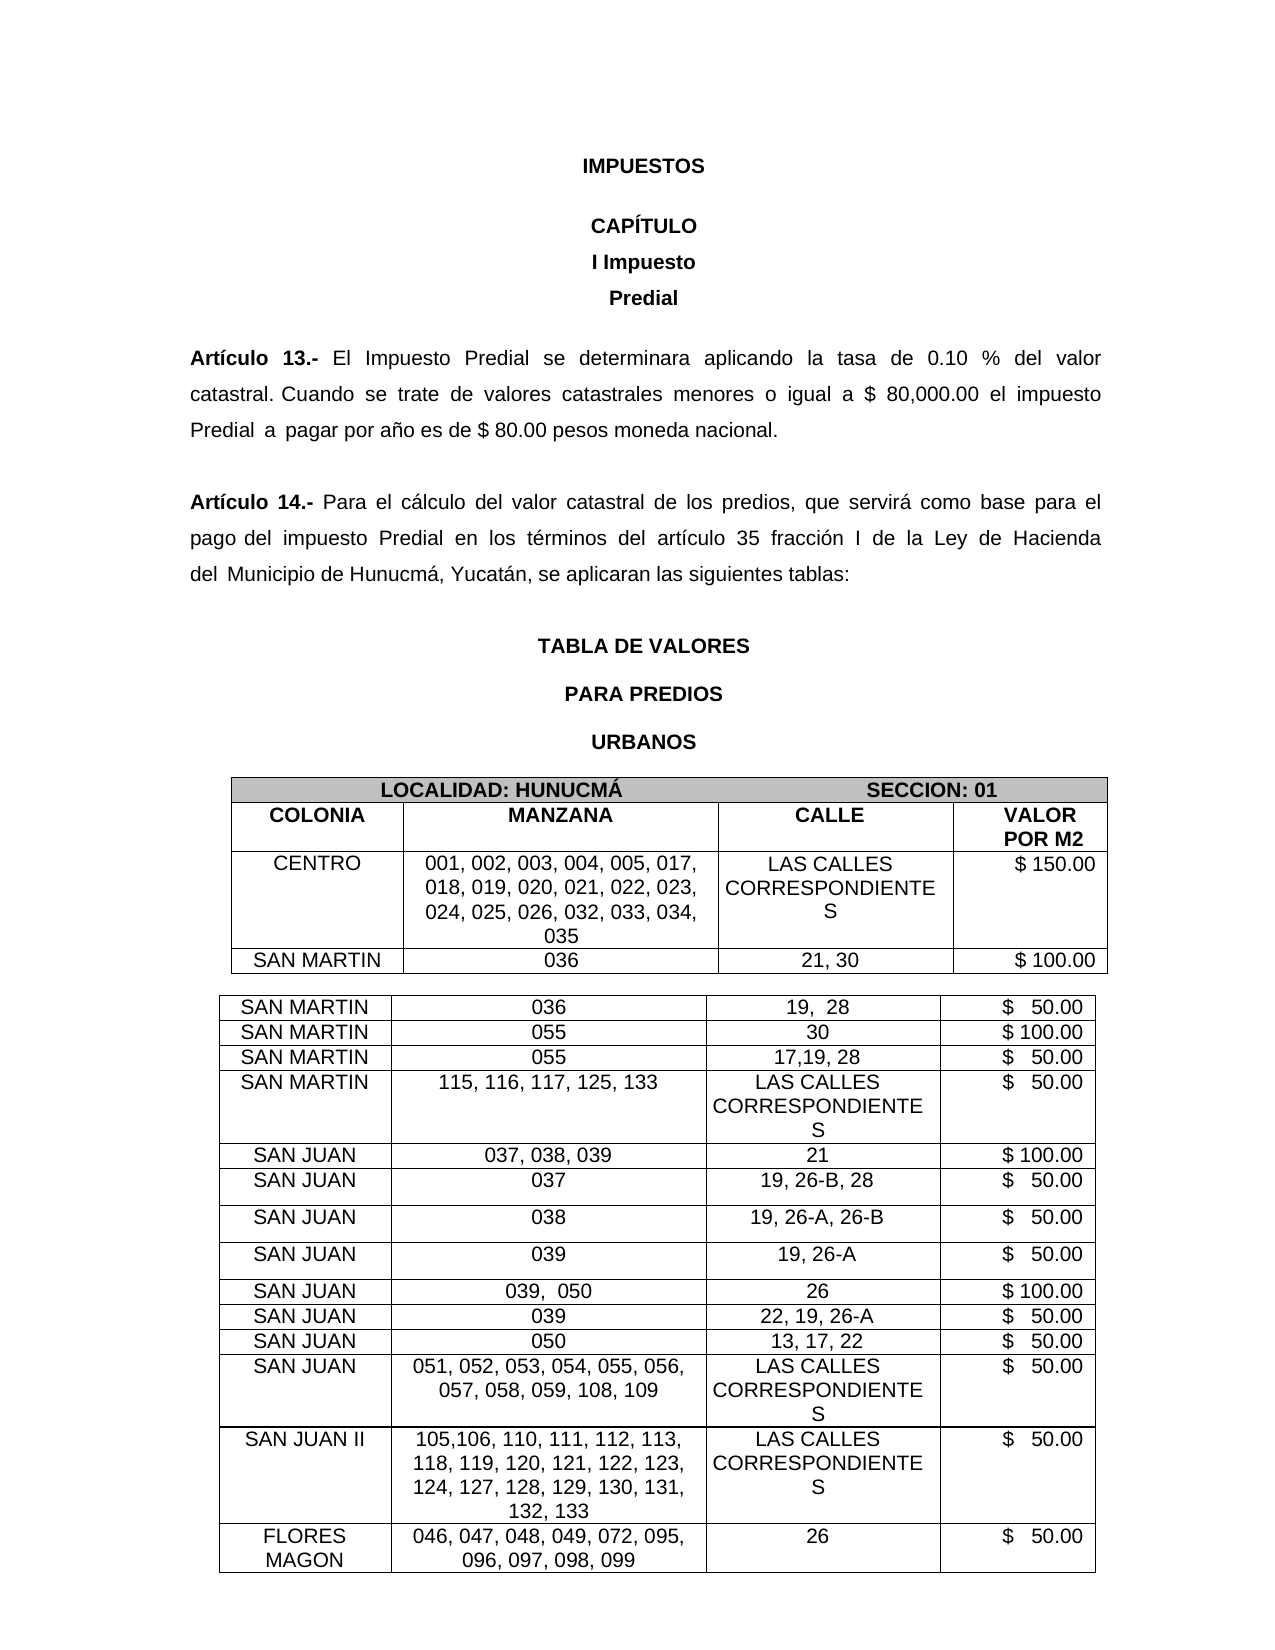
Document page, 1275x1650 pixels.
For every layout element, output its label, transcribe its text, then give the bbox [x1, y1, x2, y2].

table_cell SAN JUAN [220, 1205, 391, 1241]
table_cell 105,106, 110, 111, 112, 113, 118, 119, 120, 121, 122, 123, 124, 127, 128, 129, 130, 131, 132, 133 [392, 1427, 706, 1522]
text CAPÍTULO I Impuesto Predial [585, 214, 702, 310]
text Artículo 13.- El Impuesto Predial se determinara aplicando la tasa de 0.10 % del valor catastral. Cuando se trate de valores catastrales menores o igual a $ 80,000.00 el impuesto Predial a pagar por año es de $ 80.00 pesos moneda nacional. [190, 346, 1101, 442]
table_cell SAN MARTIN [220, 1045, 391, 1069]
table_cell LAS CALLES CORRESPONDIENTE S [719, 851, 952, 947]
table_cell $ 50.00 [941, 1045, 1095, 1069]
table_cell 17,19, 28 [707, 1045, 940, 1069]
text IMPUESTOS [576, 154, 712, 178]
table_cell $ 100.00 [941, 1143, 1095, 1167]
table_cell SAN MARTIN [220, 1070, 391, 1142]
table_cell VALOR POR M2 [953, 802, 1107, 850]
table_cell 046, 047, 048, 049, 072, 095, 096, 097, 098, 099 [392, 1524, 706, 1571]
table_header LOCALIDAD: HUNUCMÁ SECCION: 01 [232, 777, 1107, 801]
table_cell 26 [707, 1524, 940, 1571]
table_cell 115, 116, 117, 125, 133 [392, 1070, 706, 1142]
table_cell 19, 26-A, 26-B [707, 1205, 940, 1241]
table_cell 13, 17, 22 [707, 1329, 940, 1353]
table_cell 19, 26-A [707, 1242, 940, 1278]
table_cell 22, 19, 26-A [707, 1304, 940, 1328]
table_cell $ 50.00 [941, 1304, 1095, 1328]
table_cell SAN MARTIN [232, 948, 403, 972]
table_cell 055 [392, 1020, 706, 1044]
table_cell SAN JUAN [220, 1279, 391, 1303]
table_header SAN MARTIN [220, 995, 391, 1019]
table_header 036 [392, 995, 706, 1019]
table_cell $ 50.00 [941, 1070, 1095, 1142]
table_cell 037 [392, 1168, 706, 1204]
table_header $ 50.00 [941, 995, 1095, 1019]
table_cell 039, 050 [392, 1279, 706, 1303]
text Artículo 14.- Para el cálculo del valor catastral de los predios, que servirá como base para el pago del impuesto Predial en los términos del artículo 35 fracción I de la Ley de Hacienda del Municipio de Hunucmá, Yucatán, se aplicaran las siguientes tablas: [190, 490, 1101, 586]
table_cell SAN JUAN [220, 1242, 391, 1278]
table_cell SAN JUAN [220, 1354, 391, 1426]
table_cell LAS CALLES CORRESPONDIENTE S [707, 1354, 940, 1426]
table_cell 001, 002, 003, 004, 005, 017, 018, 019, 020, 021, 022, 023, 024, 025, 026, 032, 033, 034, 035 [404, 851, 718, 947]
table_cell 26 [707, 1279, 940, 1303]
table_cell CALLE [719, 802, 952, 850]
table_cell $ 100.00 [953, 948, 1107, 972]
table_cell SAN JUAN [220, 1304, 391, 1328]
table_cell $ 50.00 [941, 1242, 1095, 1278]
table_cell SAN JUAN [220, 1168, 391, 1204]
table_cell LAS CALLES CORRESPONDIENTE S [707, 1070, 940, 1142]
table_cell $ 50.00 [941, 1205, 1095, 1241]
table_header 19, 28 [707, 995, 940, 1019]
table_cell SAN JUAN II [220, 1427, 391, 1522]
text TABLA DE VALORES PARA PREDIOS URBANOS [534, 634, 753, 753]
table_cell 050 [392, 1329, 706, 1353]
table_cell SAN JUAN [220, 1329, 391, 1353]
table_cell 039 [392, 1304, 706, 1328]
table_cell MANZANA [404, 802, 718, 850]
table_cell LAS CALLES CORRESPONDIENTE S [707, 1427, 940, 1522]
table_cell $ 50.00 [941, 1354, 1095, 1426]
table_cell $ 100.00 [941, 1279, 1095, 1303]
table_cell $ 100.00 [941, 1020, 1095, 1044]
table_cell CENTRO [232, 851, 403, 947]
table_cell $ 50.00 [941, 1524, 1095, 1571]
table_cell $ 150.00 [953, 851, 1107, 947]
table_cell 21 [707, 1143, 940, 1167]
table_cell 21, 30 [719, 948, 952, 972]
table_cell 055 [392, 1045, 706, 1069]
table_cell 30 [707, 1020, 940, 1044]
table_cell 19, 26-B, 28 [707, 1168, 940, 1204]
table_cell 037, 038, 039 [392, 1143, 706, 1167]
table_cell 036 [404, 948, 718, 972]
table_cell SAN MARTIN [220, 1020, 391, 1044]
table_cell SAN JUAN [220, 1143, 391, 1167]
table_cell $ 50.00 [941, 1168, 1095, 1204]
table_cell 051, 052, 053, 054, 055, 056, 057, 058, 059, 108, 109 [392, 1354, 706, 1426]
table_cell $ 50.00 [941, 1427, 1095, 1522]
table_cell COLONIA [232, 802, 403, 850]
table_cell FLORES MAGON [220, 1524, 391, 1571]
table_cell 038 [392, 1205, 706, 1241]
table_cell $ 50.00 [941, 1329, 1095, 1353]
table_cell 039 [392, 1242, 706, 1278]
